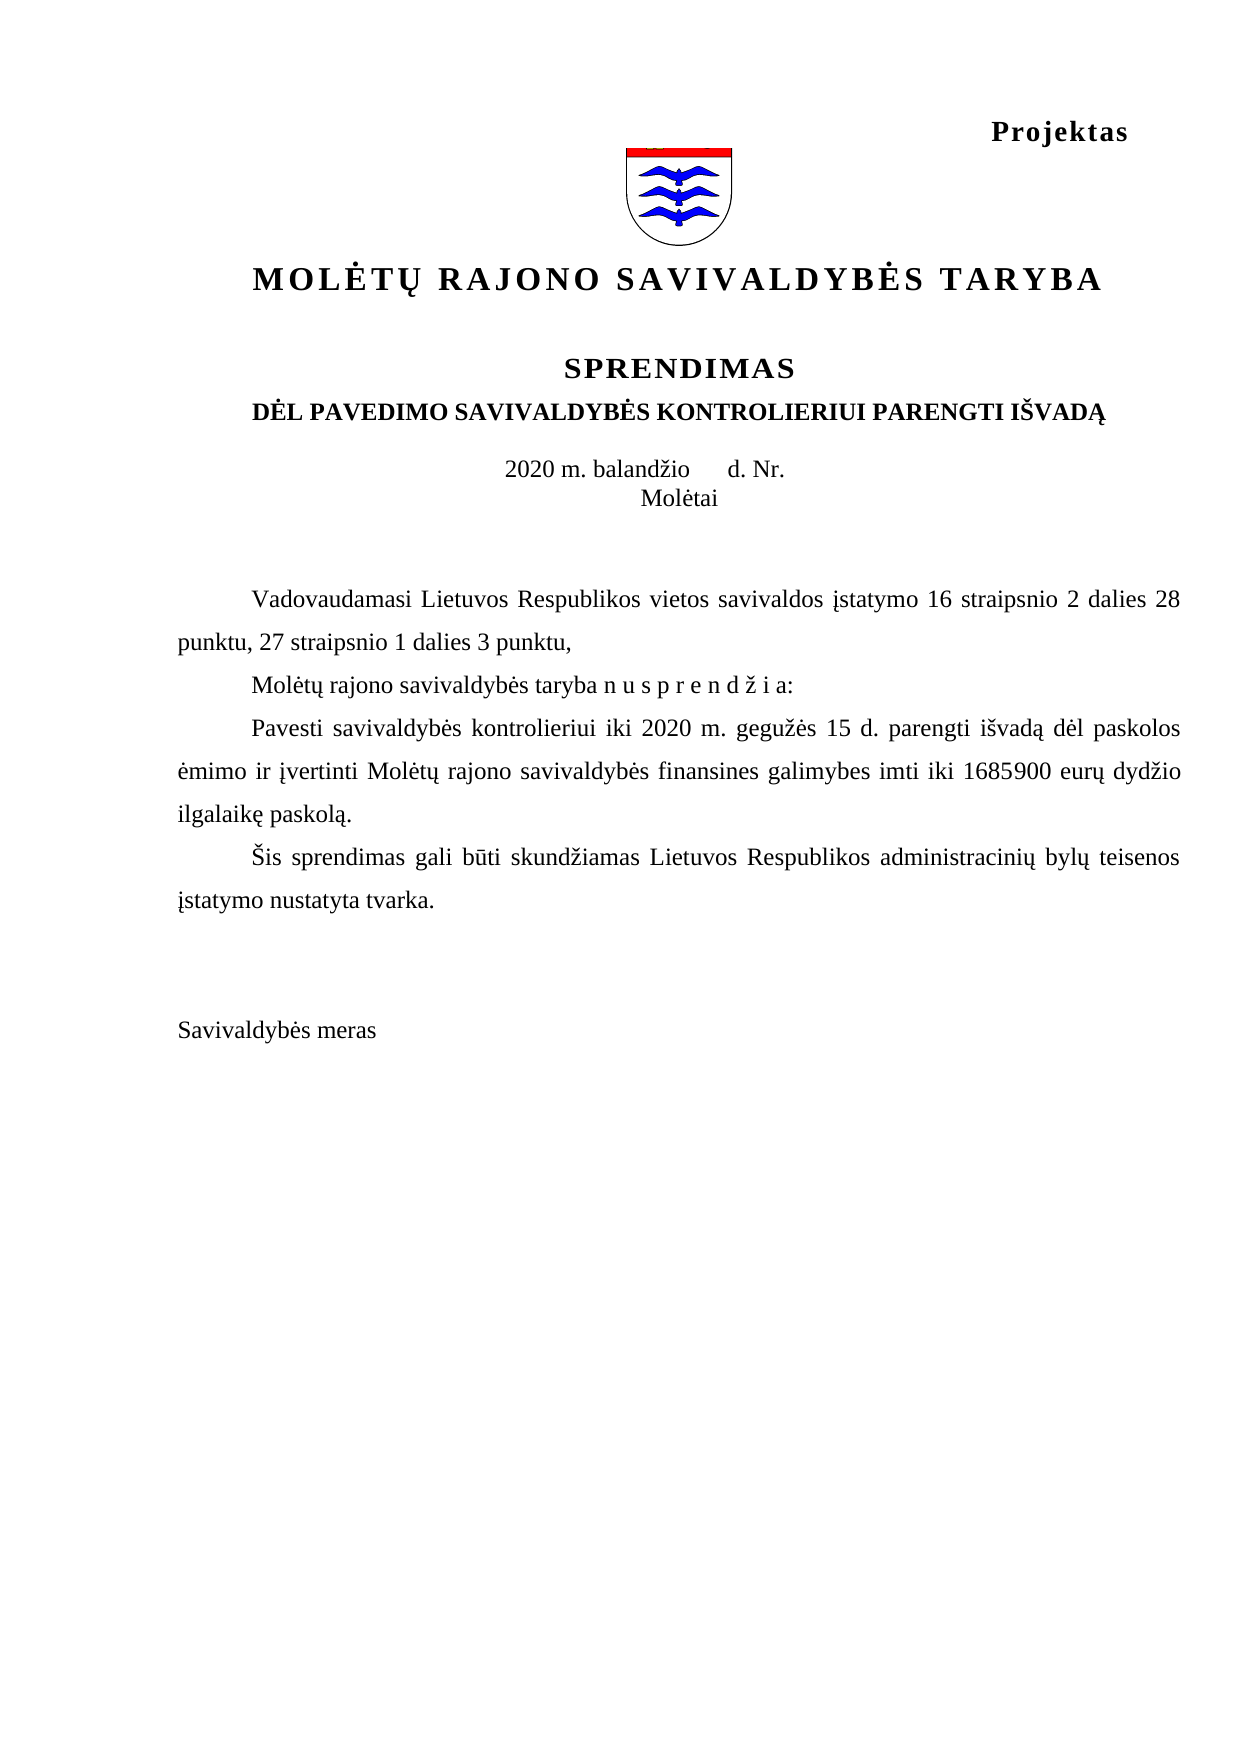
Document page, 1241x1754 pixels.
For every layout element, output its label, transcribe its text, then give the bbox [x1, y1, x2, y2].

text Molėtų rajono savivaldybės taryba n u s p r e n d ž i a: [177, 670, 1181, 699]
text Projektas [552, 114, 1127, 148]
text Šis sprendimas gali būti skundžiamas Lietuvos Respublikos administracinių bylų teisenos įstatymo nustatyta tvarka. [177, 842, 1181, 914]
text Vadovaudamasi Lietuvos Respublikos vietos savivaldos įstatymo 16 straipsnio 2 dalies 28 punktu, 27 straipsnio 1 dalies 3 punktu, [177, 584, 1181, 656]
text Molėtų rajono savivaldybės taryba [177, 259, 1181, 297]
text SPRENDIMAS [177, 351, 1181, 384]
text Pavesti savivaldybės kontrolieriui iki 2020 m. gegužės 15 d. parengti išvadą dėl paskolos ėmimo ir įvertinti Molėtų rajono savivaldybės finansines galimybes imti iki 1685900 eurų dydžio ilgalaikę paskolą. [177, 713, 1181, 828]
text Dėl PAVEDIMO SAVIVALDYBĖS KONTROLIERIUI PARENGTI IŠVADĄ [177, 397, 1181, 454]
text Savivaldybės meras [177, 1015, 1181, 1044]
text Molėtai [177, 483, 1181, 512]
text 2020 m. balandžio d. Nr. [177, 454, 1181, 483]
